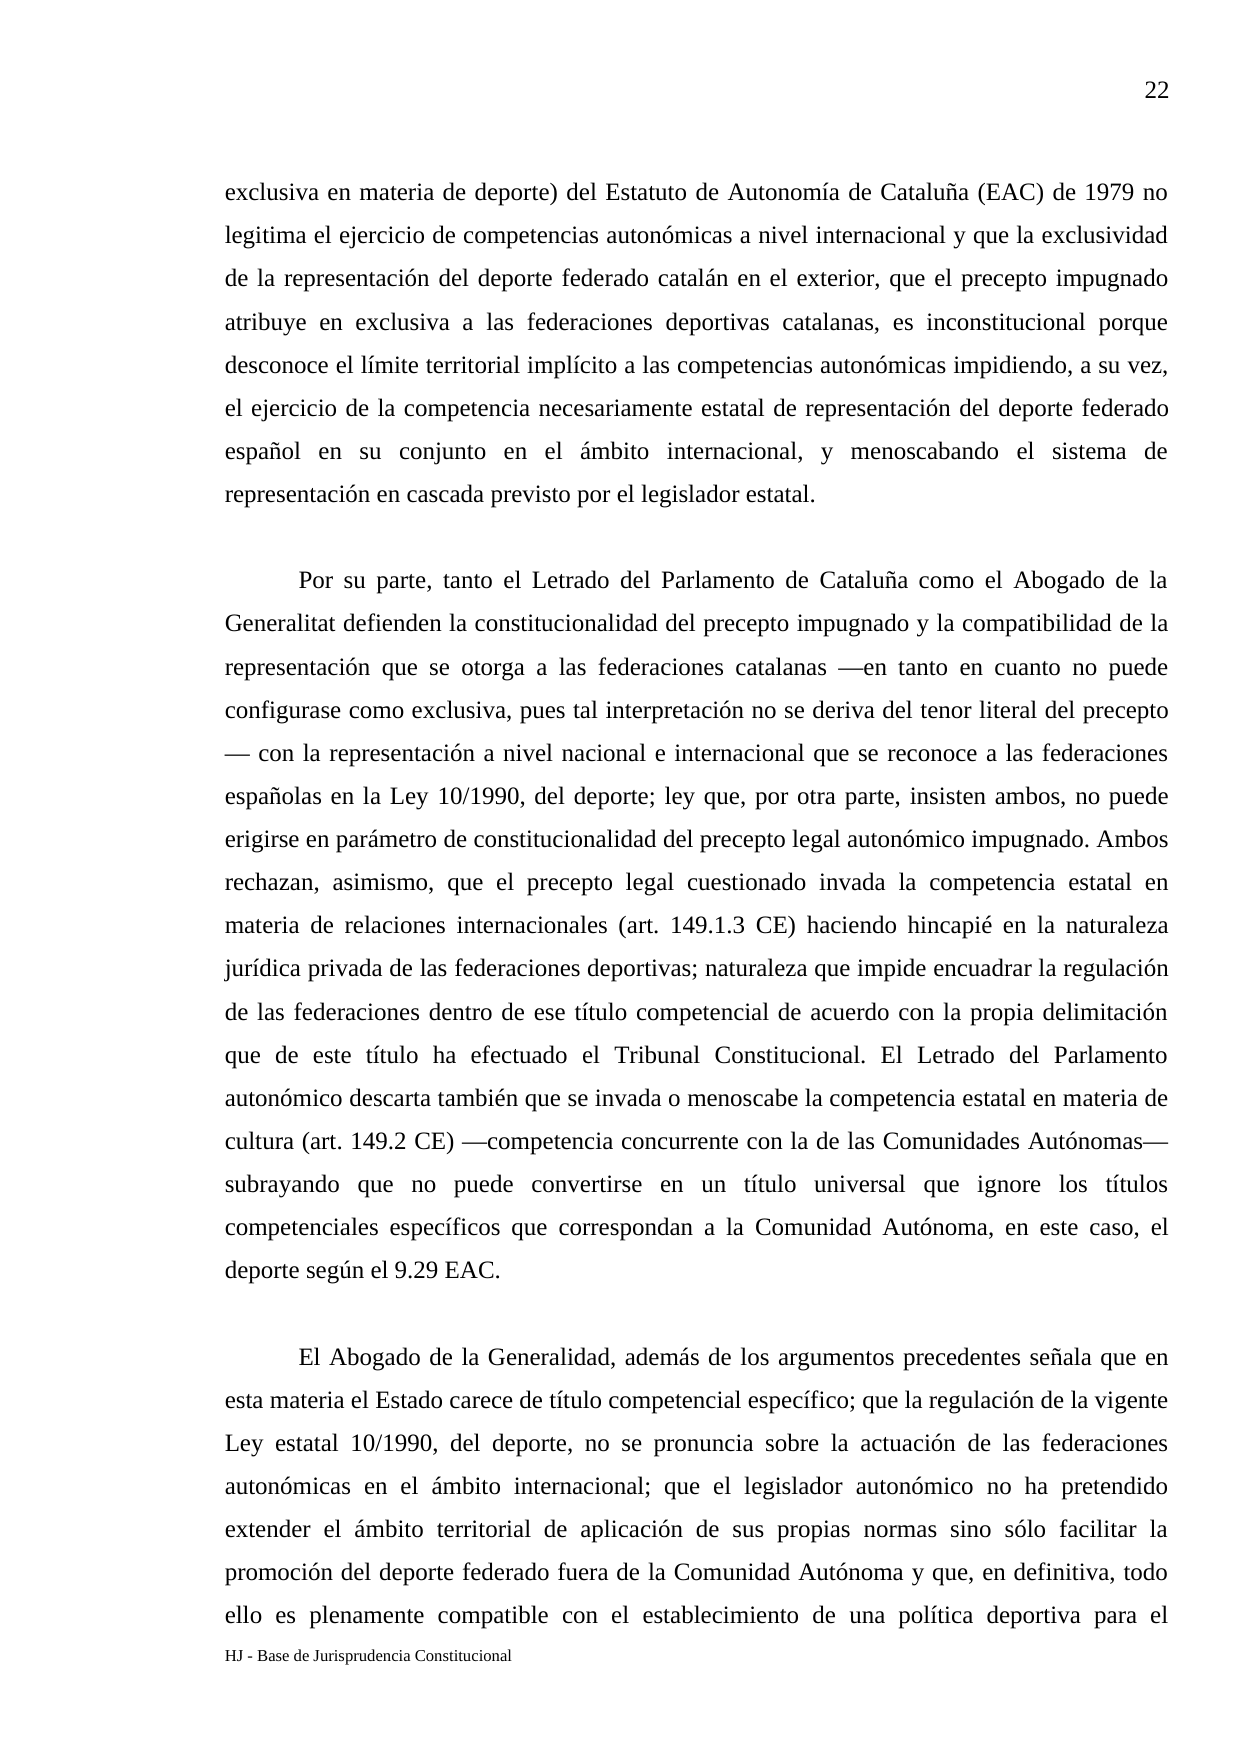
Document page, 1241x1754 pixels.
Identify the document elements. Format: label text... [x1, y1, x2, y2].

text Por su parte, tanto el Letrado del Parlamento de Cataluña como el Abogado de la Generalitat defienden la constitucionalidad del precepto impugnado y la compatibilidad de la representación que se otorga a las federaciones catalanas —en tanto en cuanto no puede configurase como exclusiva, pues tal interpretación no se deriva del tenor literal del precepto— con la representación a nivel nacional e internacional que se reconoce a las federaciones españolas en la Ley 10/1990, del deporte; ley que, por otra parte, insisten ambos, no puede erigirse en parámetro de constitucionalidad del precepto legal autonómico impugnado. Ambos rechazan, asimismo, que el precepto legal cuestionado invada la competencia estatal en materia de relaciones internacionales (art. 149.1.3 CE) haciendo hincapié en la naturaleza jurídica privada de las federaciones deportivas; naturaleza que impide encuadrar la regulación de las federaciones dentro de ese título competencial de acuerdo con la propia delimitación que de este título ha efectuado el Tribunal Constitucional. El Letrado del Parlamento autonómico descarta también que se invada o menoscabe la competencia estatal en materia de cultura (art. 149.2 CE) —competencia concurrente con la de las Comunidades Autónomas— subrayando que no puede convertirse en un título universal que ignore los títulos competenciales específicos que correspondan a la Comunidad Autónoma, en este caso, el deporte según el 9.29 EAC. [224, 565, 1169, 1284]
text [224, 177, 1169, 508]
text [224, 1342, 1169, 1629]
